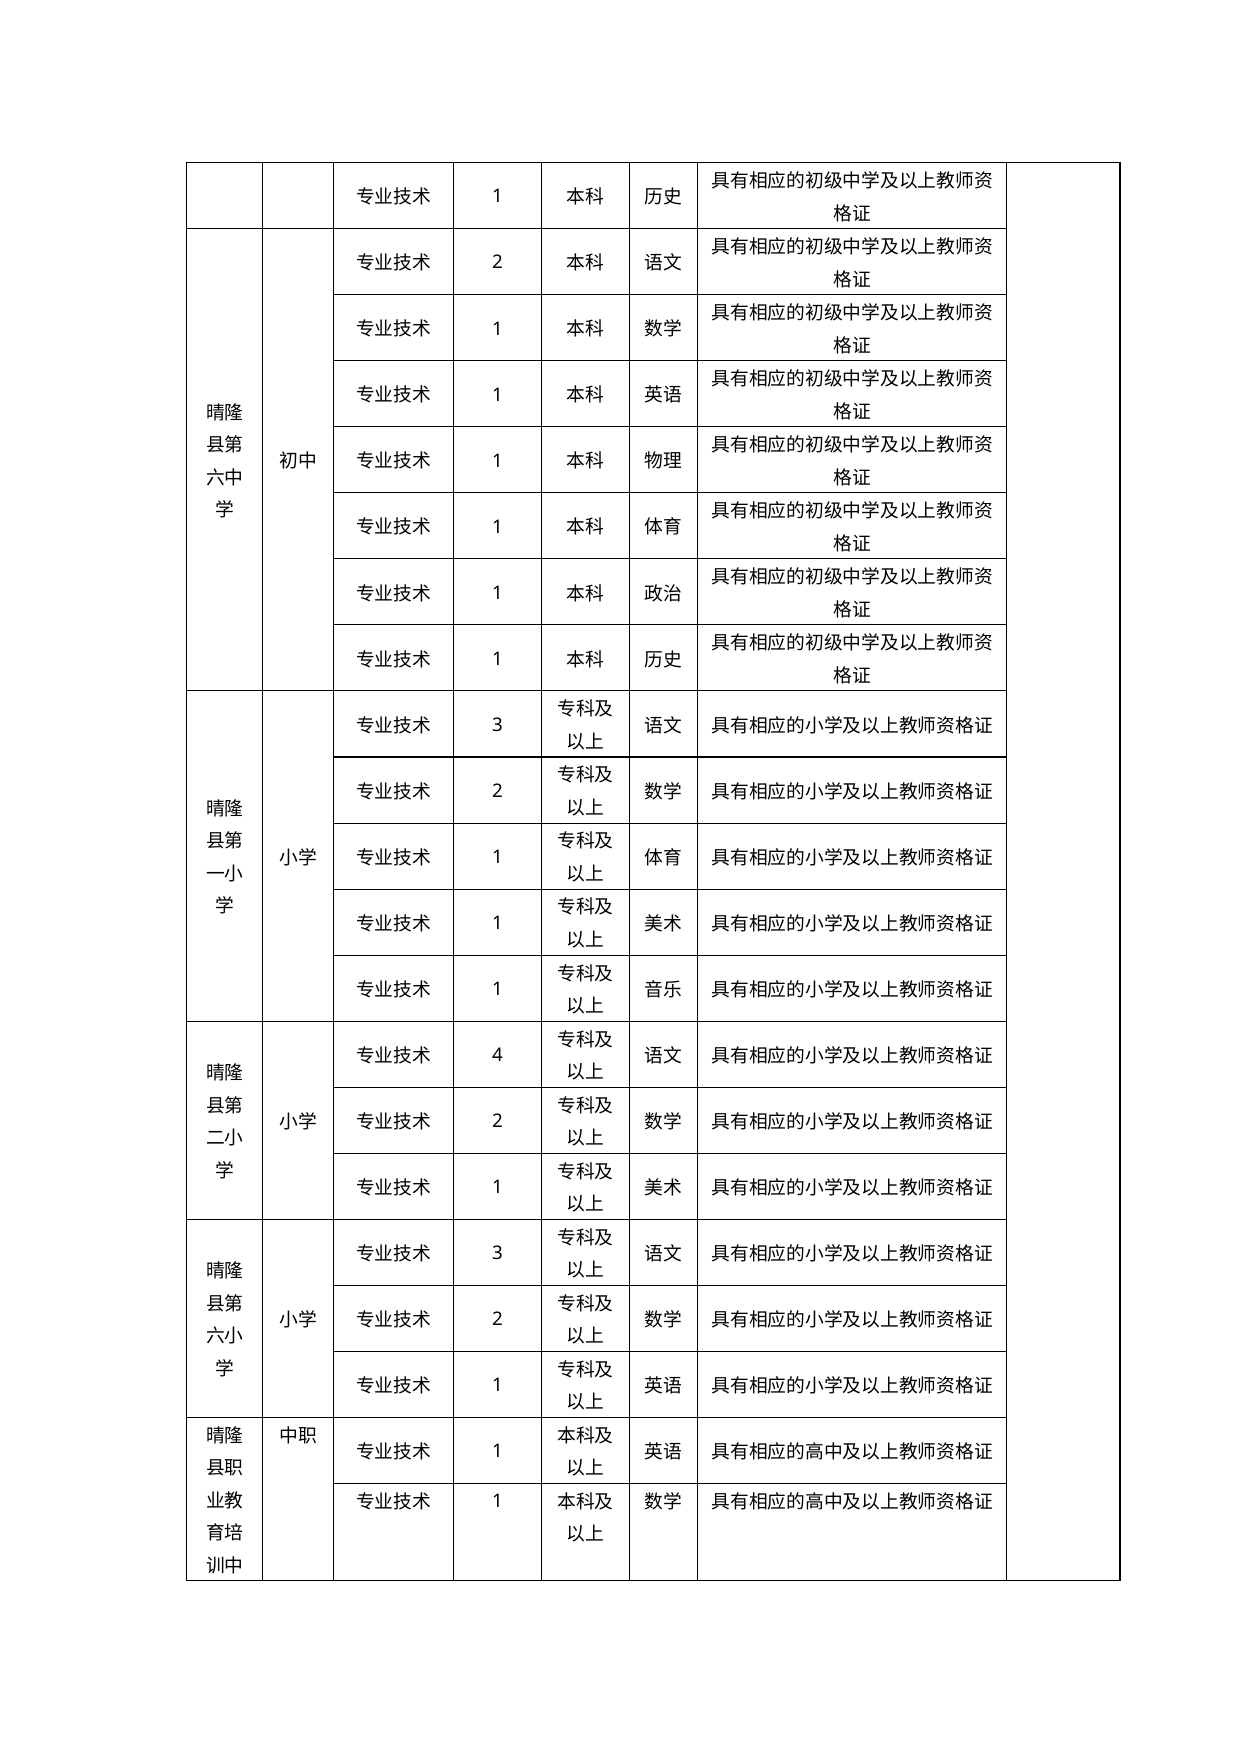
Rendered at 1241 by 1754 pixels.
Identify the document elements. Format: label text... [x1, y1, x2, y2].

table_cell 1 [454, 1352, 541, 1417]
table_cell 具有相应的小学及以上教师资格证 [698, 691, 1006, 756]
table_cell 本科 [542, 559, 629, 624]
table_cell 专科及以上 [542, 824, 629, 888]
table_cell 具有相应的初级中学及以上教师资格证 [698, 493, 1006, 558]
table_cell 专业技术 [334, 1418, 453, 1483]
table_cell 专业技术 [334, 956, 453, 1021]
table_cell 专业技术 [334, 1352, 453, 1417]
table_cell 专业技术 [334, 691, 453, 756]
table_cell 具有相应的小学及以上教师资格证 [698, 1154, 1006, 1219]
table_cell 具有相应的小学及以上教师资格证 [698, 890, 1006, 954]
table_cell 专业技术 [334, 758, 453, 822]
table_cell 具有相应的初级中学及以上教师资格证 [698, 427, 1006, 492]
table_cell 专科及以上 [542, 1088, 629, 1153]
table_cell 语文 [630, 1220, 697, 1285]
table_cell 物理 [630, 427, 697, 492]
table_cell 英语 [630, 1418, 697, 1483]
table_cell 晴隆县第一小学 [187, 691, 262, 1021]
table_cell 本科 [542, 295, 629, 360]
table_cell 数学 [630, 758, 697, 822]
table_cell 具有相应的初级中学及以上教师资格证 [698, 163, 1006, 228]
table_cell 数学 [630, 1286, 697, 1351]
table_cell 具有相应的初级中学及以上教师资格证 [698, 625, 1006, 690]
table_cell 晴隆县第六中学 [187, 229, 262, 690]
table_cell 专业技术 [334, 427, 453, 492]
table_cell 专科及以上 [542, 956, 629, 1021]
table_cell 1 [454, 625, 541, 690]
table_cell 专业技术 [334, 229, 453, 294]
table_cell 1 [454, 824, 541, 888]
table_cell 小学 [263, 691, 333, 1021]
table_cell 专业技术 [334, 559, 453, 624]
table_cell 英语 [630, 1352, 697, 1417]
table_cell 1 [454, 493, 541, 558]
table_cell 具有相应的初级中学及以上教师资格证 [698, 559, 1006, 624]
table_cell 语文 [630, 691, 697, 756]
table_cell 3 [454, 1220, 541, 1285]
table_cell 具有相应的初级中学及以上教师资格证 [698, 361, 1006, 426]
table_cell 4 [454, 1022, 541, 1087]
table_cell 专业技术 [334, 625, 453, 690]
table_cell 2 [454, 1088, 541, 1153]
table_cell 本科及以上 [542, 1484, 629, 1580]
table_cell 专科及以上 [542, 1286, 629, 1351]
table_cell 体育 [630, 493, 697, 558]
table_cell 专业技术 [334, 1088, 453, 1153]
table_cell 1 [454, 163, 541, 228]
table_cell 1 [454, 1418, 541, 1483]
table_cell 晴隆县职业教育培训中心 [187, 1418, 262, 1580]
table_cell 具有相应的小学及以上教师资格证 [698, 1220, 1006, 1285]
table_cell 专业技术 [334, 361, 453, 426]
table_cell 历史 [630, 163, 697, 228]
table_cell 专业技术 [334, 295, 453, 360]
table_cell 1 [454, 427, 541, 492]
table_cell 中职 [263, 1418, 333, 1580]
table_cell 小学 [263, 1022, 333, 1219]
table_cell 本科 [542, 361, 629, 426]
table_cell 专科及以上 [542, 890, 629, 954]
table_cell 本科 [542, 427, 629, 492]
table_cell 1 [454, 956, 541, 1021]
table_cell 2 [454, 229, 541, 294]
table_cell 具有相应的高中及以上教师资格证 [698, 1484, 1006, 1580]
table_cell 专科及以上 [542, 1220, 629, 1285]
table_cell 专科及以上 [542, 1154, 629, 1219]
table_cell 专科及以上 [542, 1352, 629, 1417]
table_cell 具有相应的小学及以上教师资格证 [698, 824, 1006, 888]
table_cell 1 [454, 559, 541, 624]
table_cell 晴隆县第二小学 [187, 1022, 262, 1219]
table_cell 1 [454, 1484, 541, 1580]
table_cell 专业技术 [334, 824, 453, 888]
table_cell 专业技术 [334, 163, 453, 228]
table_cell 英语 [630, 361, 697, 426]
table_cell 专业技术 [334, 1154, 453, 1219]
table_cell 美术 [630, 890, 697, 954]
table_cell 1 [454, 361, 541, 426]
table_cell 晴隆县第六小学 [187, 1220, 262, 1417]
table_cell 本科及以上 [542, 1418, 629, 1483]
table_cell 体育 [630, 824, 697, 888]
table_cell 具有相应的小学及以上教师资格证 [698, 956, 1006, 1021]
table_cell 2 [454, 758, 541, 822]
table_cell 1 [454, 890, 541, 954]
table_cell 具有相应的高中及以上教师资格证 [698, 1418, 1006, 1483]
table_cell 初中 [263, 229, 333, 690]
table_cell 本科 [542, 229, 629, 294]
table_cell 1 [454, 1154, 541, 1219]
table_cell 本科 [542, 625, 629, 690]
table_cell 具有相应的初级中学及以上教师资格证 [698, 295, 1006, 360]
table_cell 3 [454, 691, 541, 756]
table_cell 具有相应的初级中学及以上教师资格证 [698, 229, 1006, 294]
table_cell 专业技术 [334, 1286, 453, 1351]
table_cell 2 [454, 1286, 541, 1351]
table_cell 专科及以上 [542, 758, 629, 822]
table_cell 具有相应的小学及以上教师资格证 [698, 1286, 1006, 1351]
table_cell 专业技术 [334, 1220, 453, 1285]
table_cell 专业技术 [334, 493, 453, 558]
table_cell 具有相应的小学及以上教师资格证 [698, 758, 1006, 822]
table_cell 语文 [630, 229, 697, 294]
table_cell 数学 [630, 1484, 697, 1580]
table_cell 历史 [630, 625, 697, 690]
table_cell 专科及以上 [542, 691, 629, 756]
table_cell 专业技术 [334, 890, 453, 954]
table_cell 专业技术 [334, 1022, 453, 1087]
table_cell 本科 [542, 163, 629, 228]
table_cell 美术 [630, 1154, 697, 1219]
table_cell 政治 [630, 559, 697, 624]
table_cell 具有相应的小学及以上教师资格证 [698, 1088, 1006, 1153]
table_cell 数学 [630, 295, 697, 360]
table_cell 专业技术 [334, 1484, 453, 1580]
table_cell 音乐 [630, 956, 697, 1021]
table_cell 1 [454, 295, 541, 360]
table_cell 具有相应的小学及以上教师资格证 [698, 1022, 1006, 1087]
table_cell 具有相应的小学及以上教师资格证 [698, 1352, 1006, 1417]
table_cell 语文 [630, 1022, 697, 1087]
table_cell 本科 [542, 493, 629, 558]
table_cell 数学 [630, 1088, 697, 1153]
table_cell 小学 [263, 1220, 333, 1417]
table_cell 专科及以上 [542, 1022, 629, 1087]
